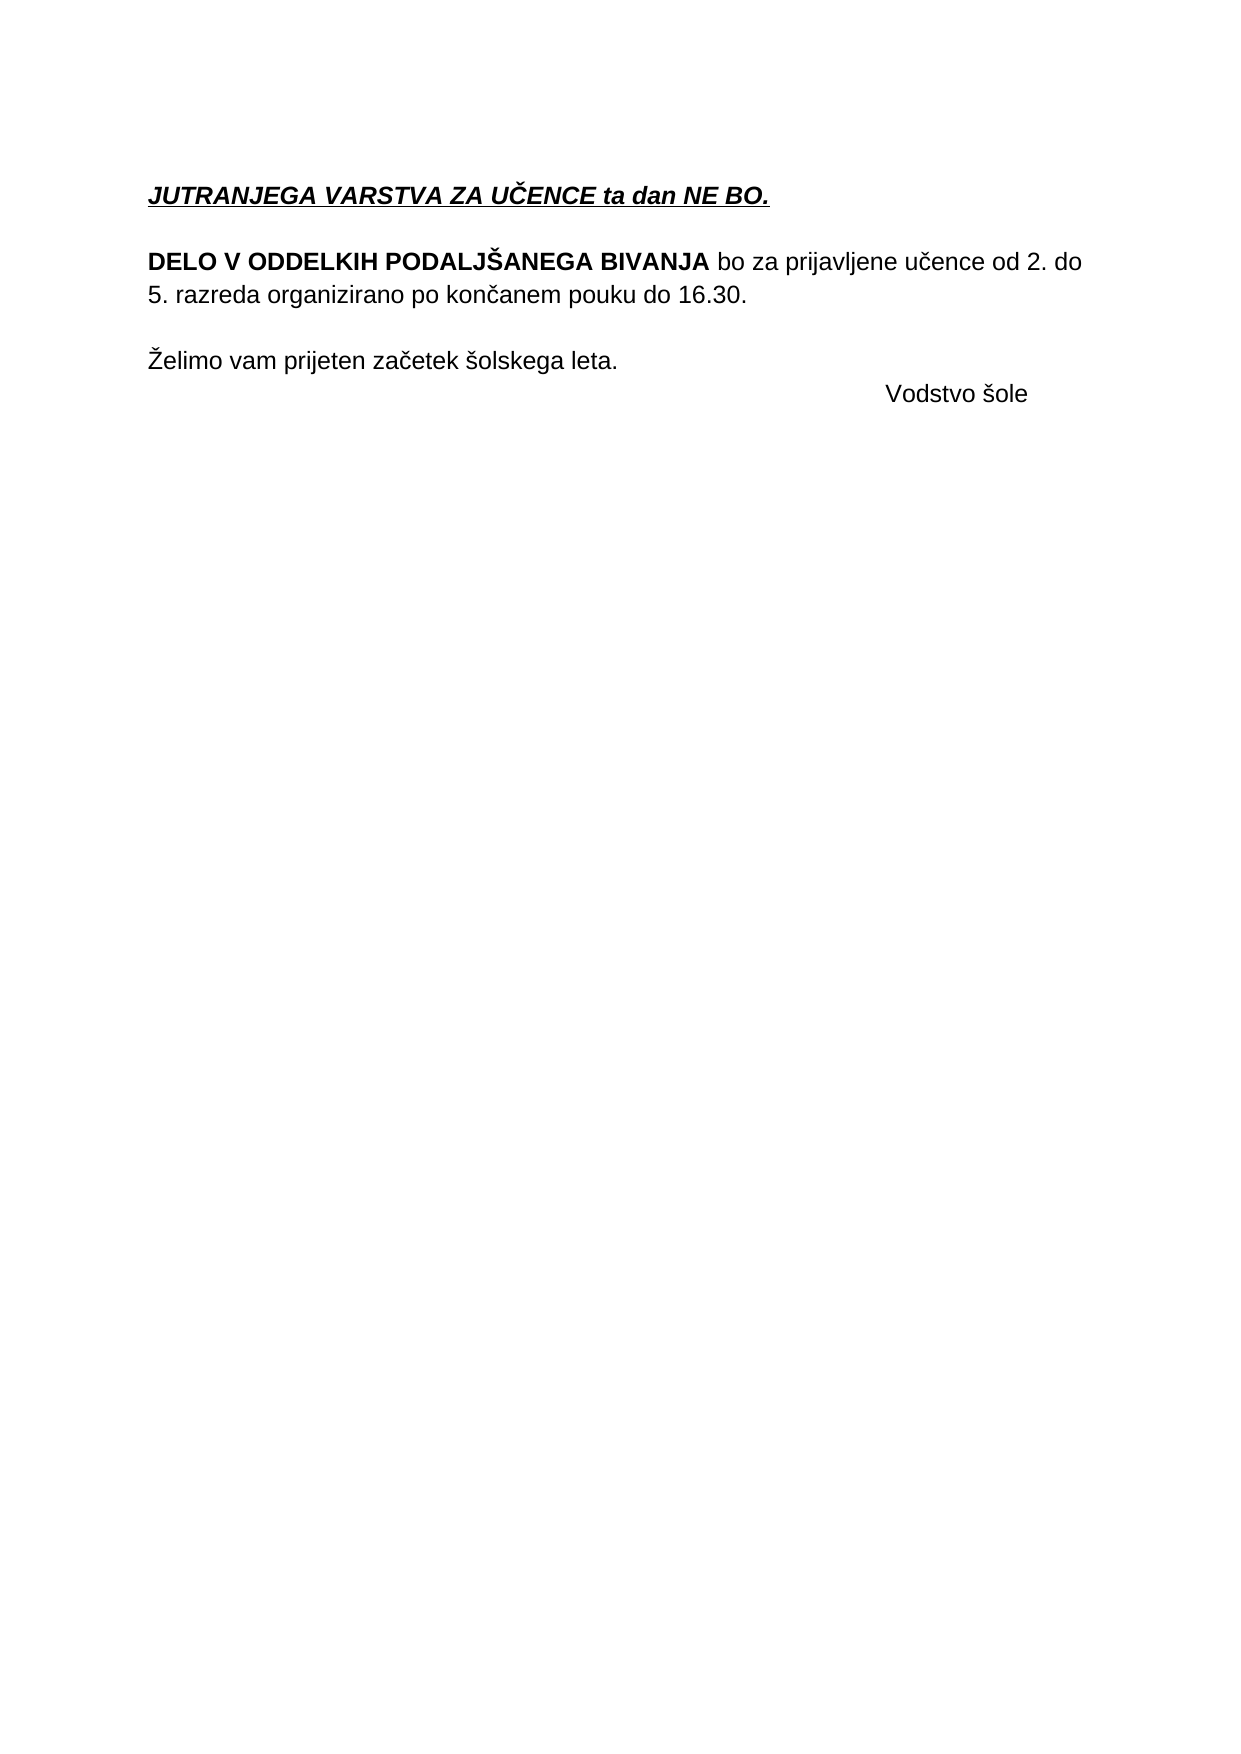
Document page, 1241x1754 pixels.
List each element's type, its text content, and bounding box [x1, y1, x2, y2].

text DELO V ODDELKIH PODALJŠANEGA BIVANJA bo za prijavljene učence od 2. do 5. razreda organizirano po končanem pouku do 16.30. [148, 247, 1093, 308]
text Vodstvo šole [148, 379, 1093, 407]
text Želimo vam prijeten začetek šolskega leta. [148, 346, 1093, 374]
text JUTRANJEGA VARSTVA ZA UČENCE ta dan NE BO. [148, 181, 1093, 209]
